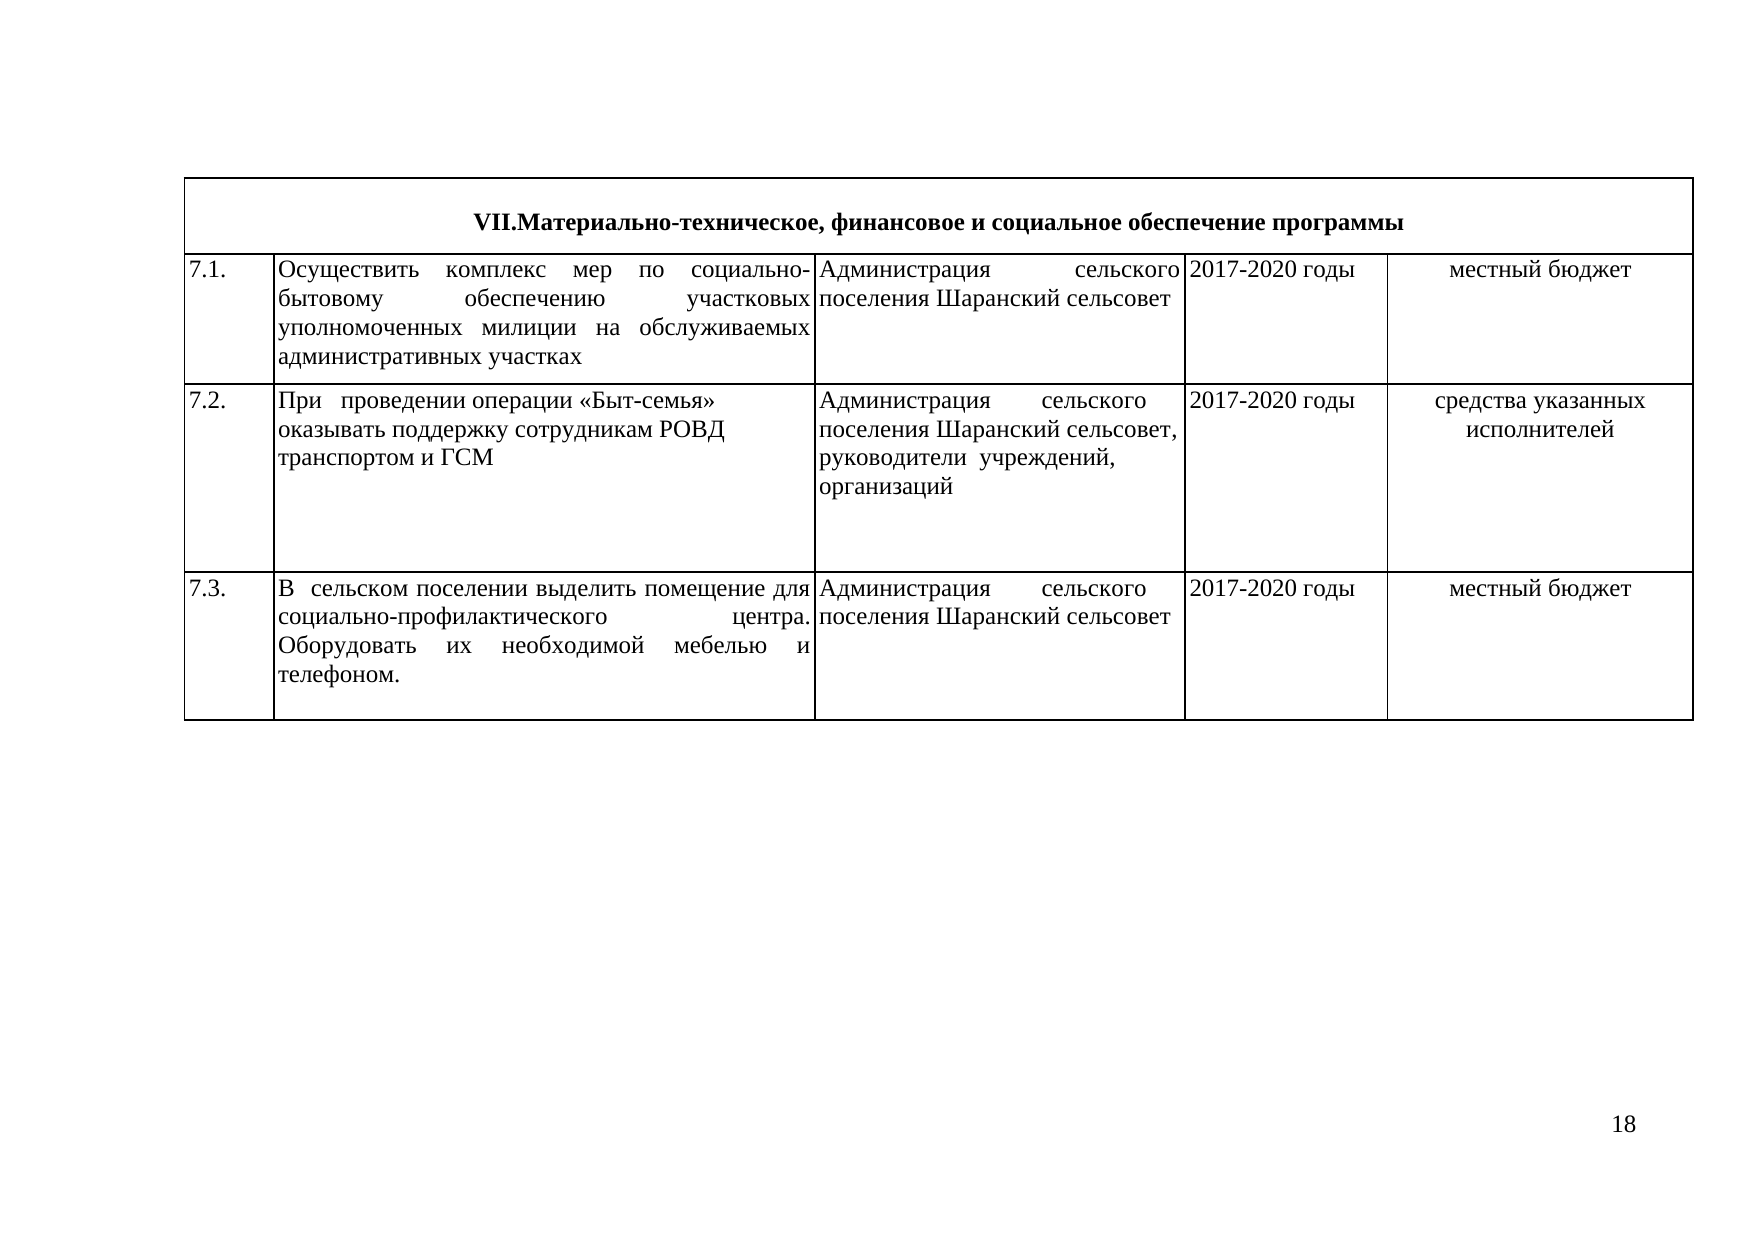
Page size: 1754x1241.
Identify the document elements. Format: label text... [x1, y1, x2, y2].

table_cell 2017-2020 годы [1186, 255, 1387, 383]
table_cell Администрация сельского поселения Шаранский сельсовет, руководители учреждений, организаций [816, 385, 1184, 571]
table_cell 7.1. [185, 255, 273, 383]
table_cell Администрация сельского поселения Шаранский сельсовет [816, 255, 1184, 383]
table_cell средства указанных исполнителей [1388, 385, 1692, 571]
table_cell местный бюджет [1388, 573, 1692, 719]
table_cell Администрация сельского поселения Шаранский сельсовет [816, 573, 1184, 719]
table_cell При проведении операции «Быт-семья» оказывать поддержку сотрудникам РОВД транспортом и ГСМ [275, 385, 814, 571]
table_cell 7.2. [185, 385, 273, 571]
table_cell Осуществить комплекс мер по социально-бытовому обеспечению участковых уполномоченных милиции на обслуживаемых административных участках [275, 255, 814, 383]
table_cell В сельском поселении выделить помещение для социально-профилактического центра. Оборудовать их необходимой мебелью и телефоном. [275, 573, 814, 719]
table_cell 2017-2020 годы [1186, 573, 1387, 719]
table_cell VII.Материально-техническое, финансовое и социальное обеспечение программы [185, 179, 1692, 253]
table_cell 7.3. [185, 573, 273, 719]
table_cell 2017-2020 годы [1186, 385, 1387, 571]
table_cell местный бюджет [1388, 255, 1692, 383]
